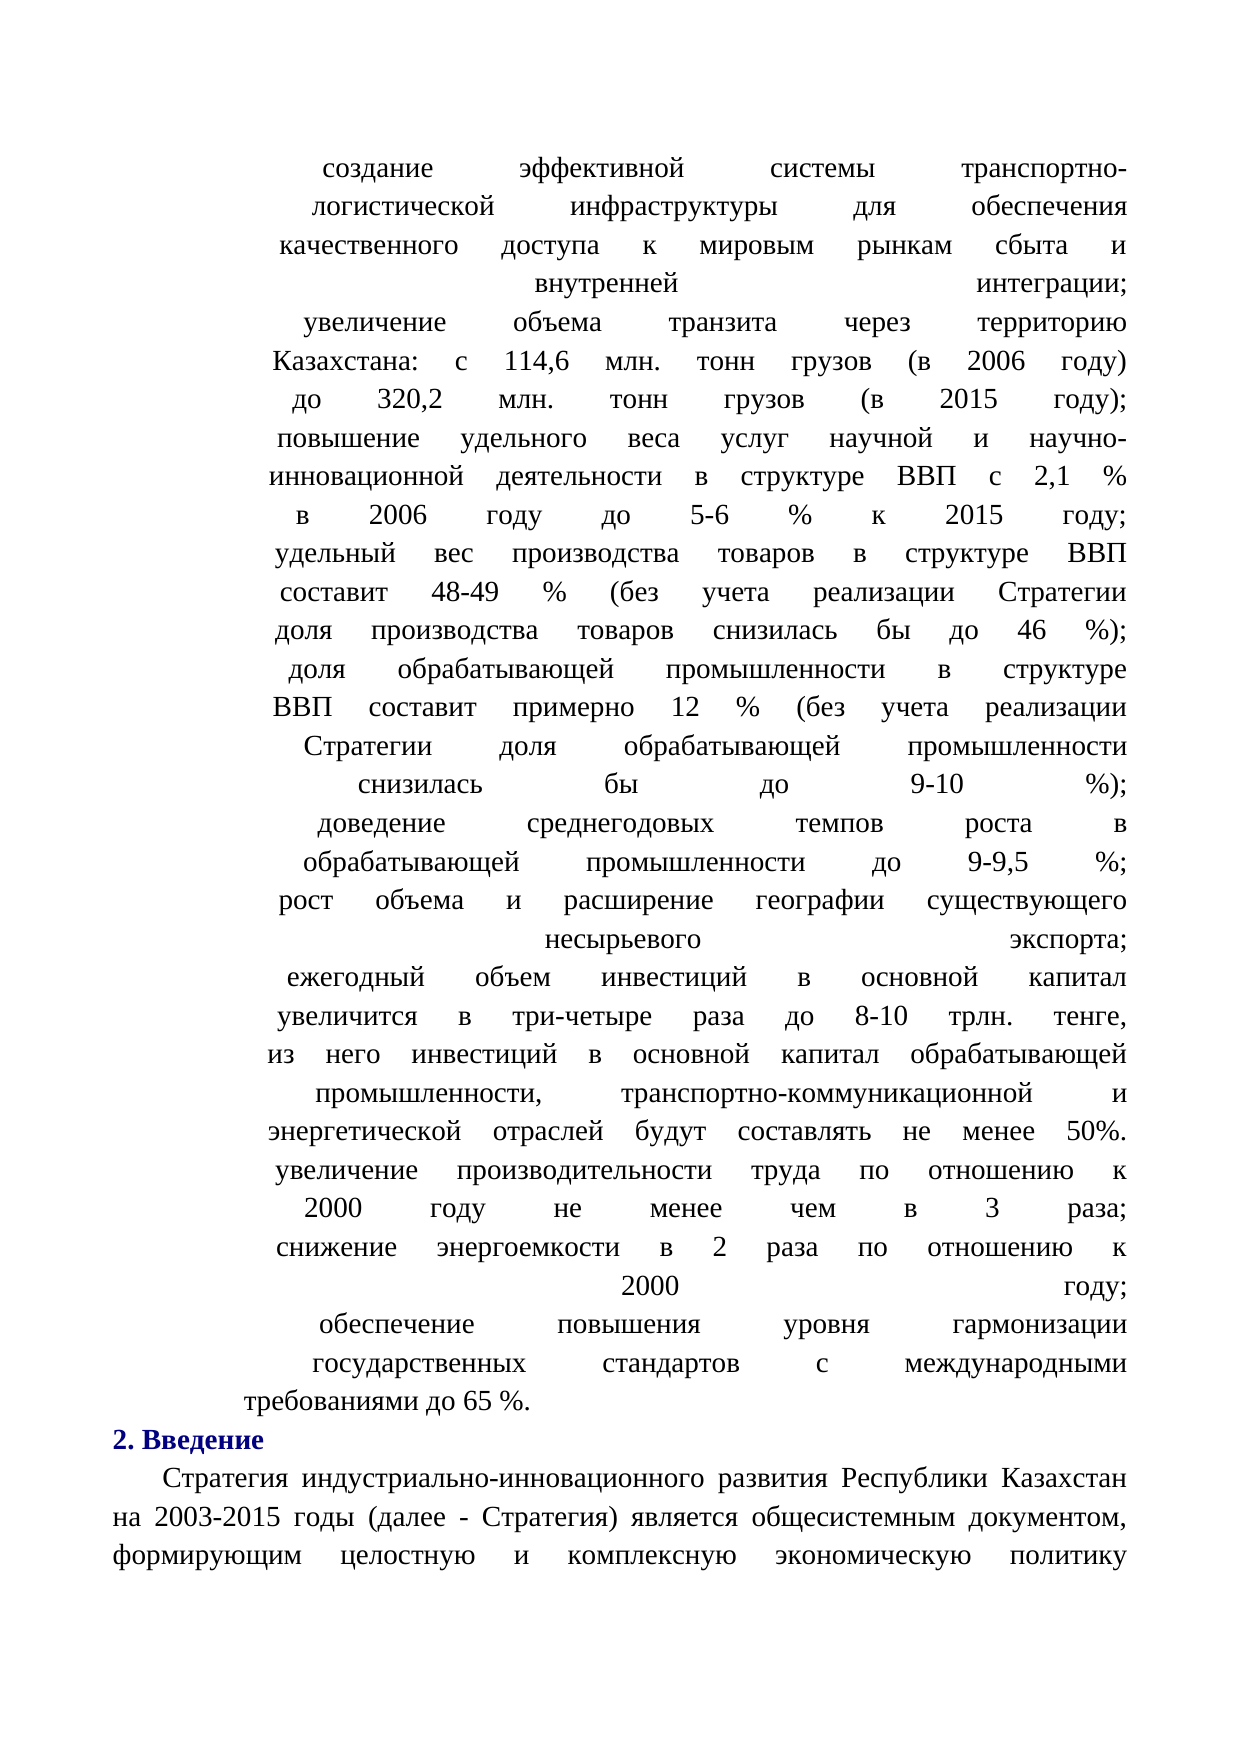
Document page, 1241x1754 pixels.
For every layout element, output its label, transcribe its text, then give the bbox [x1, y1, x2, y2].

text 2. Введение [112, 1422, 1128, 1455]
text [112, 150, 1128, 1417]
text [112, 1460, 1128, 1571]
